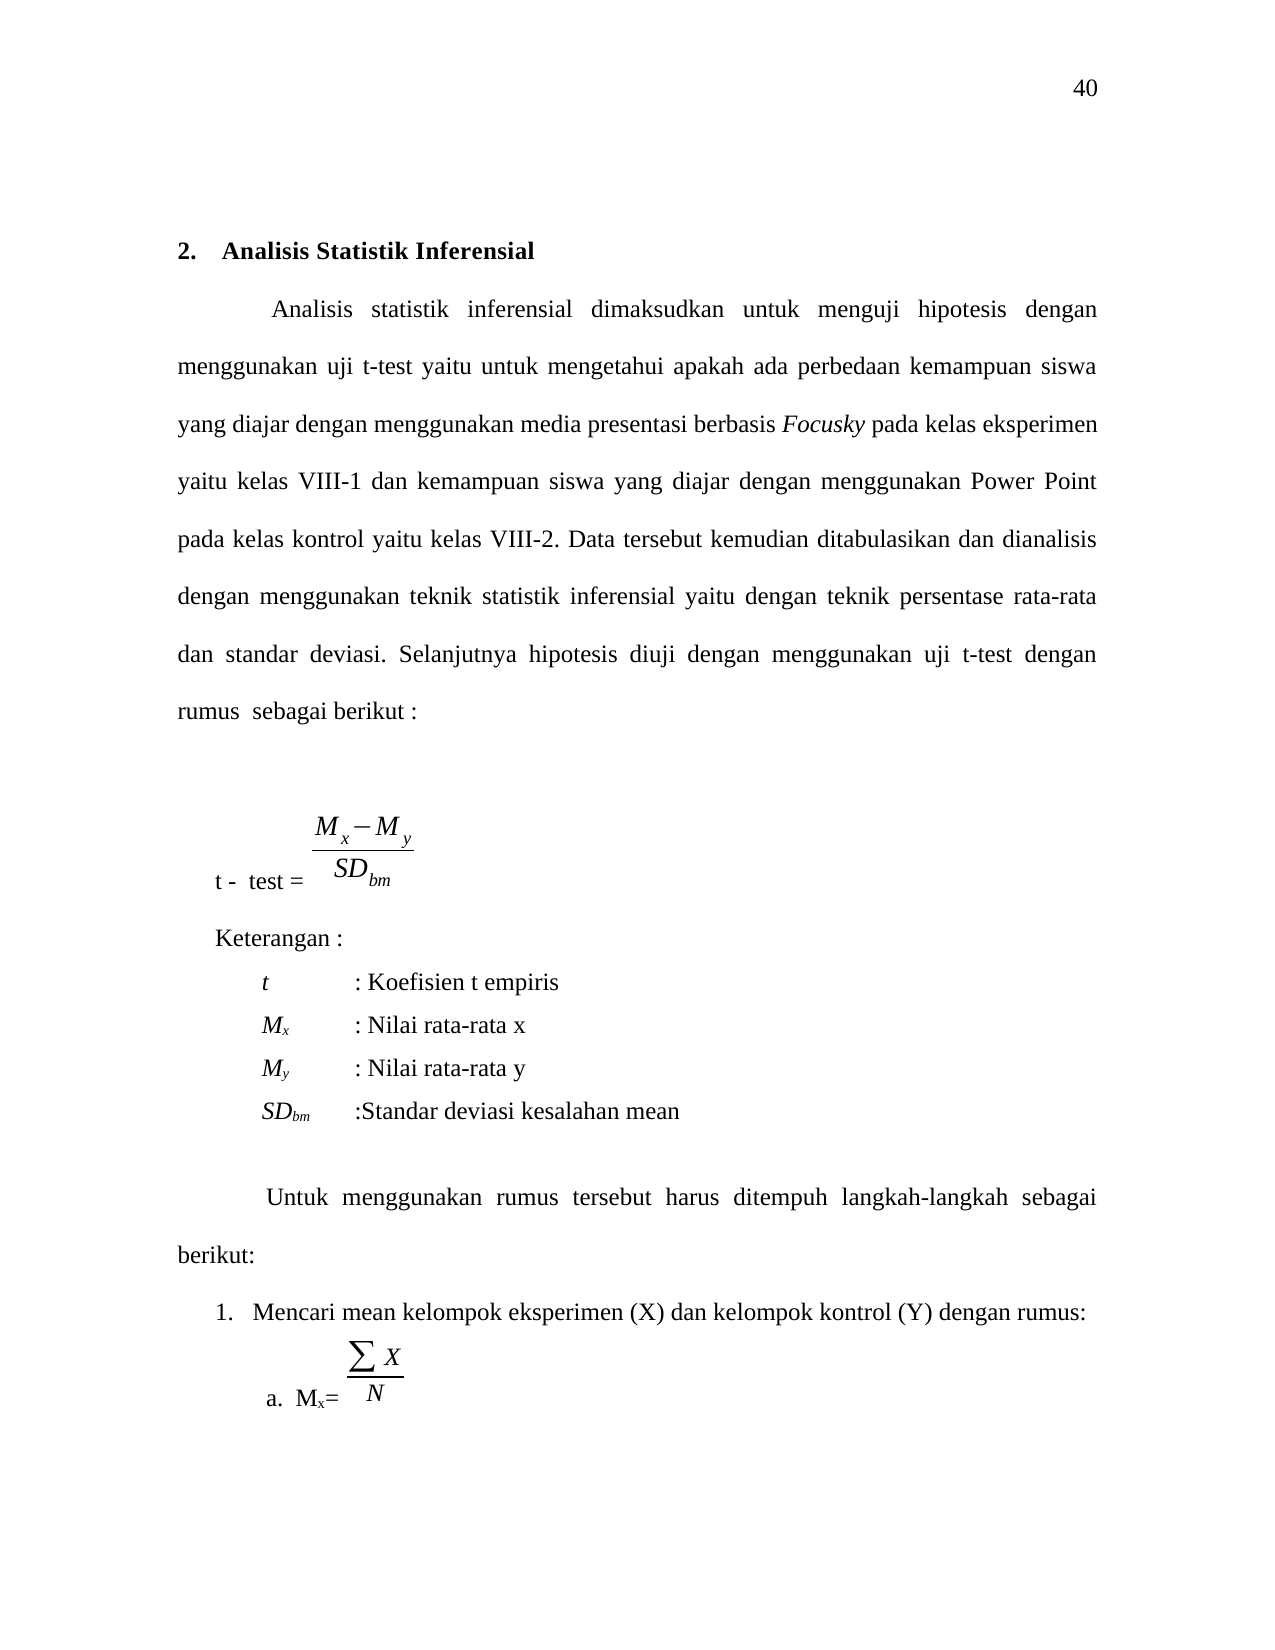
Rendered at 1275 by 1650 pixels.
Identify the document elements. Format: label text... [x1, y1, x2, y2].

text My : Nilai rata-rata y [262, 1053, 1098, 1082]
list Mencari mean kelompok eksperimen (X) dan kelompok kontrol (Y) dengan rumus: [215, 1297, 1098, 1326]
text t - test = [215, 811, 1098, 895]
text Untuk menggunakan rumus tersebut harus ditempuh langkah-langkah sebagai berikut: [177, 1182, 1098, 1268]
text SDbm :Standar deviasi kesalahan mean [177, 1096, 1098, 1125]
text Keterangan : [177, 923, 1098, 952]
list Mx= [266, 1340, 1098, 1411]
text t : Koefisien t empiris [262, 967, 1098, 995]
text Mx : Nilai rata-rata x [262, 1010, 1098, 1038]
list Analisis Statistik Inferensial [177, 236, 1098, 265]
text Analisis statistik inferensial dimaksudkan untuk menguji hipotesis dengan menggunakan uji t-test yaitu untuk mengetahui apakah ada perbedaan kemampuan siswa yang diajar dengan menggunakan media presentasi berbasis Focusky pada kelas eksperimen yaitu kelas VIII-1 dan kemampuan siswa yang diajar dengan menggunakan Power Point pada kelas kontrol yaitu kelas VIII-2. Data tersebut kemudian ditabulasikan dan dianalisis dengan menggunakan teknik statistik inferensial yaitu dengan teknik persentase rata-rata dan standar deviasi. Selanjutnya hipotesis diuji dengan menggunakan uji t-test dengan rumus sebagai berikut : [177, 294, 1098, 725]
